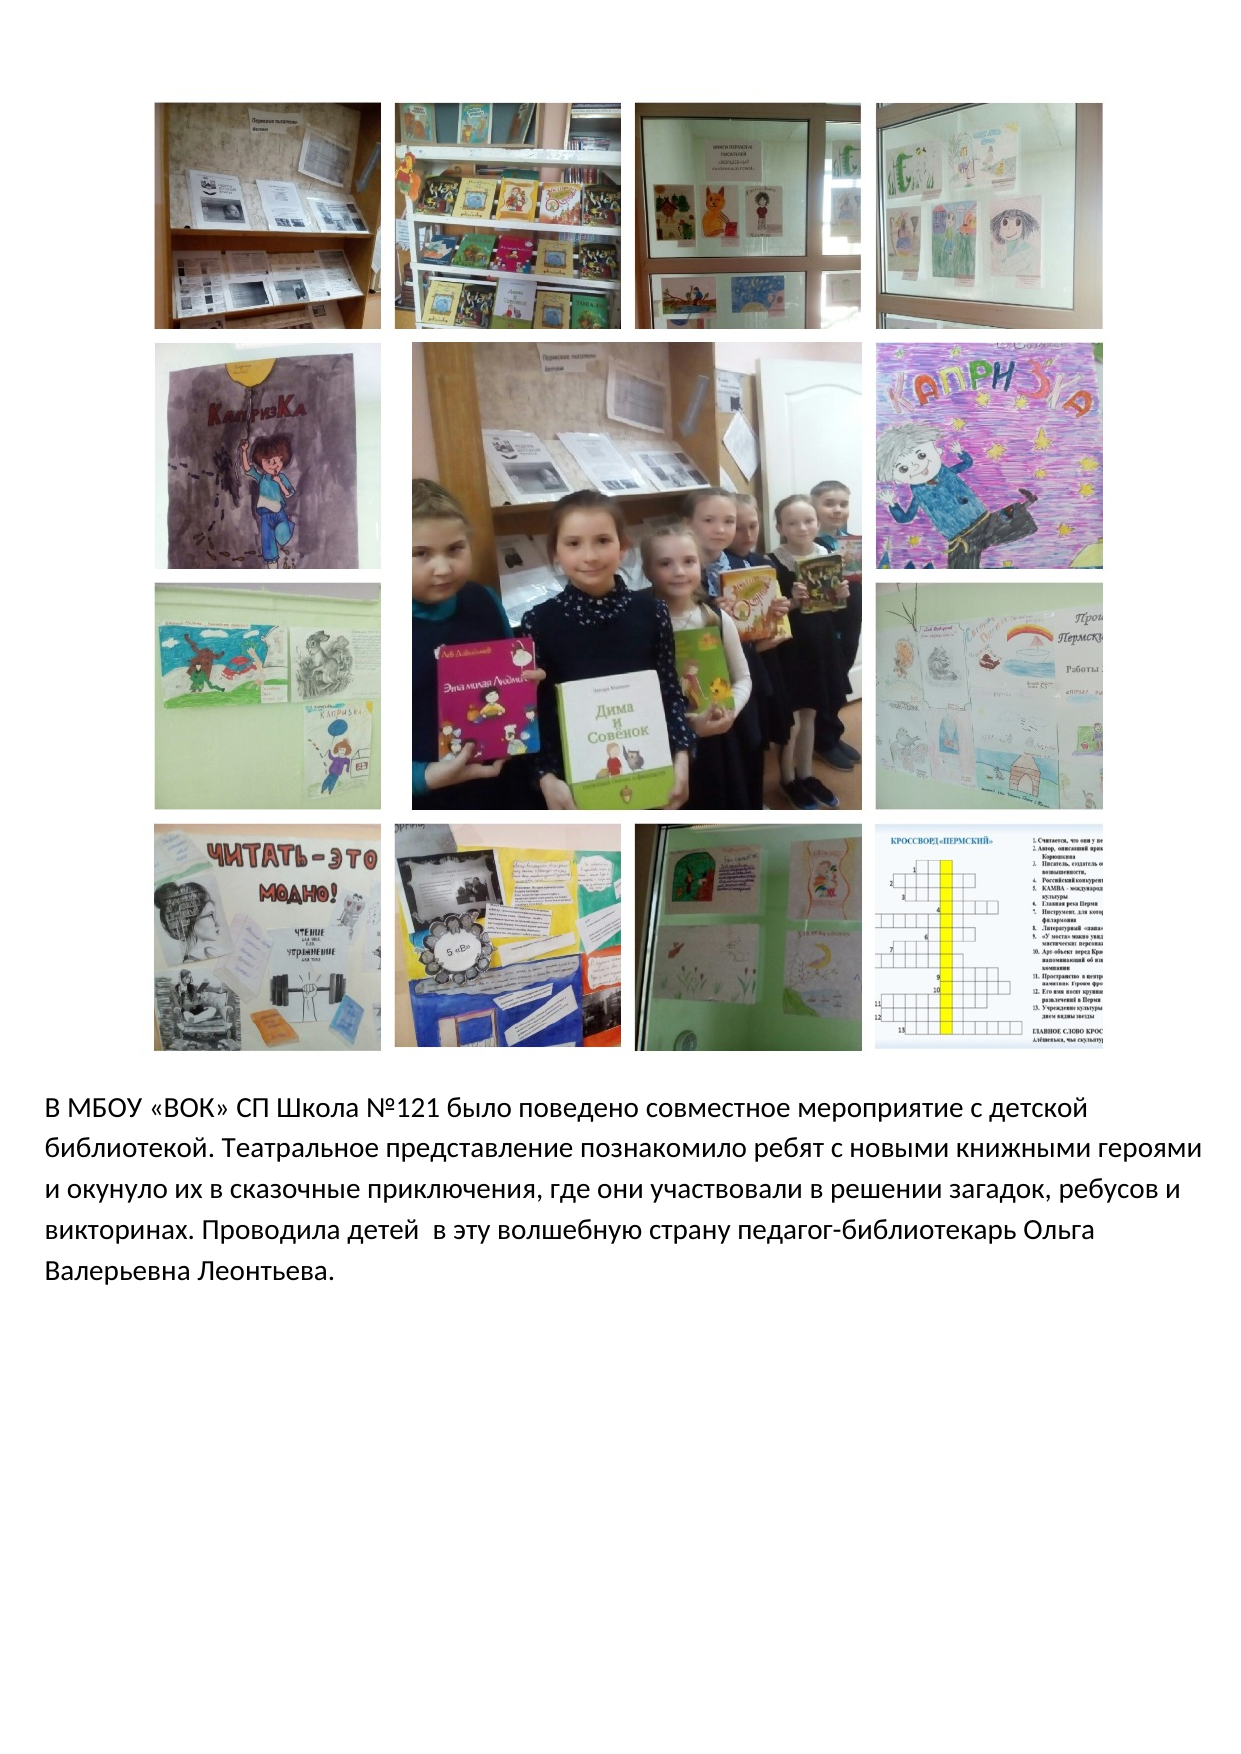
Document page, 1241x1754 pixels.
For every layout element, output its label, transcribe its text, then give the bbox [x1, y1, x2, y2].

picture [140, 88, 1116, 1064]
text В МБОУ «ВОК» СП Школа №121 было поведено совместное мероприятие с детской библиотекой. Театральное представление познакомило ребят с новыми книжными героями и окунуло их в сказочные приключения, где они участвовали в решении загадок, ребусов и викторинах. Проводила детей в эту волшебную страну педагог-библиотекарь Ольга Валерьевна Леонтьева. [44, 1089, 1211, 1288]
